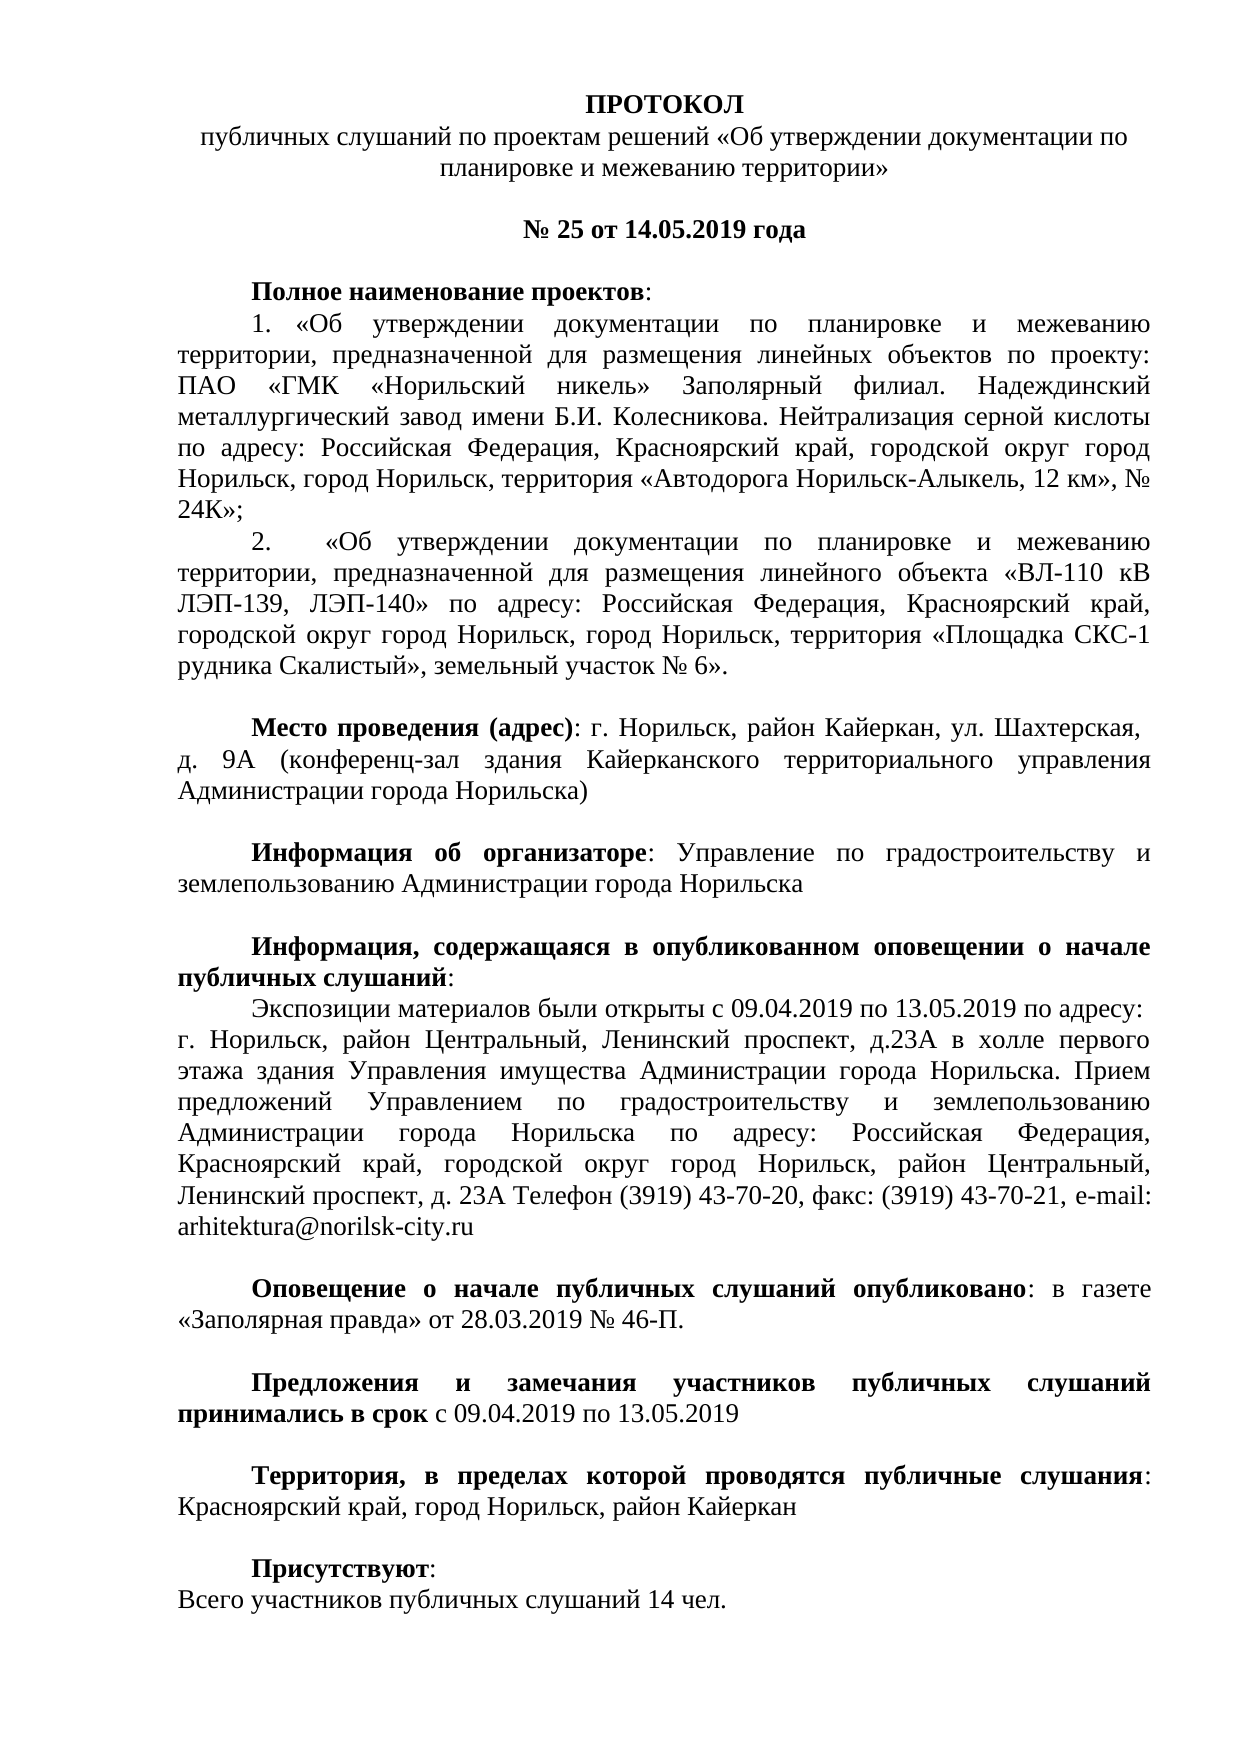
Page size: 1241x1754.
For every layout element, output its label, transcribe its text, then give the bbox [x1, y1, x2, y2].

text Всего участников публичных слушаний 14 чел. [177, 1584, 1152, 1615]
list «Об утверждении документации по планировке и межеванию территории, предназначенной для размещения линейного объекта «ВЛ-110 кВ ЛЭП-139, ЛЭП-140» по адресу: Российская Федерация, Красноярский край, городской округ город Норильск, город Норильск, территория «Площадка СКС-1 рудника Скалистый», земельный участок № 6». [177, 525, 1152, 680]
text Полное наименование проектов: [177, 276, 1152, 307]
text ПРОТОКОЛ [177, 89, 1152, 120]
text Территория, в пределах которой проводятся публичные слушания: Красноярский край, город Норильск, район Кайеркан [177, 1459, 1152, 1521]
list «Об утверждении документации по планировке и межеванию территории, предназначенной для размещения линейных объектов по проекту: ПАО «ГМК «Норильский никель» Заполярный филиал. Надеждинский металлургический завод имени Б.И. Колесникова. Нейтрализация серной кислоты по адресу: Российская Федерация, Красноярский край, городской округ город Норильск, город Норильск, территория «Автодорога Норильск-Алыкель, 12 км», № 24К»; [177, 307, 1152, 525]
text № 25 от 14.05.2019 года [177, 213, 1152, 244]
text Информация об организаторе: Управление по градостроительству и землепользованию Администрации города Норильска [177, 836, 1152, 898]
text Предложения и замечания участников публичных слушаний принимались в срок с 09.04.2019 по 13.05.2019 [177, 1366, 1152, 1428]
text Информация, содержащаяся в опубликованном оповещении о начале публичных слушаний: [177, 929, 1152, 992]
text Экспозиции материалов были открыты с 09.04.2019 по 13.05.2019 по адресу: г. Норильск, район Центральный, Ленинский проспект, д.23А в холле первого этажа здания Управления имущества Администрации города Норильска. Прием предложений Управлением по градостроительству и землепользованию Администрации города Норильска по адресу: Российская Федерация, Красноярский край, городской округ город Норильск, район Центральный, Ленинский проспект, д. 23А Телефон (3919) 43-70-20, факс: (3919) 43-70-21, e-mail: arhitektura@norilsk-city.ru [177, 992, 1152, 1241]
text публичных слушаний по проектам решений «Об утверждении документации по планировке и межеванию территории» [177, 120, 1152, 182]
text Место проведения (адрес): г. Норильск, район Кайеркан, ул. Шахтерская, д. 9А (конференц-зал здания Кайерканского территориального управления Администрации города Норильска) [177, 712, 1152, 805]
text Оповещение о начале публичных слушаний опубликовано: в газете «Заполярная правда» от 28.03.2019 № 46-П. [177, 1272, 1152, 1334]
text Присутствуют: [177, 1552, 1152, 1584]
